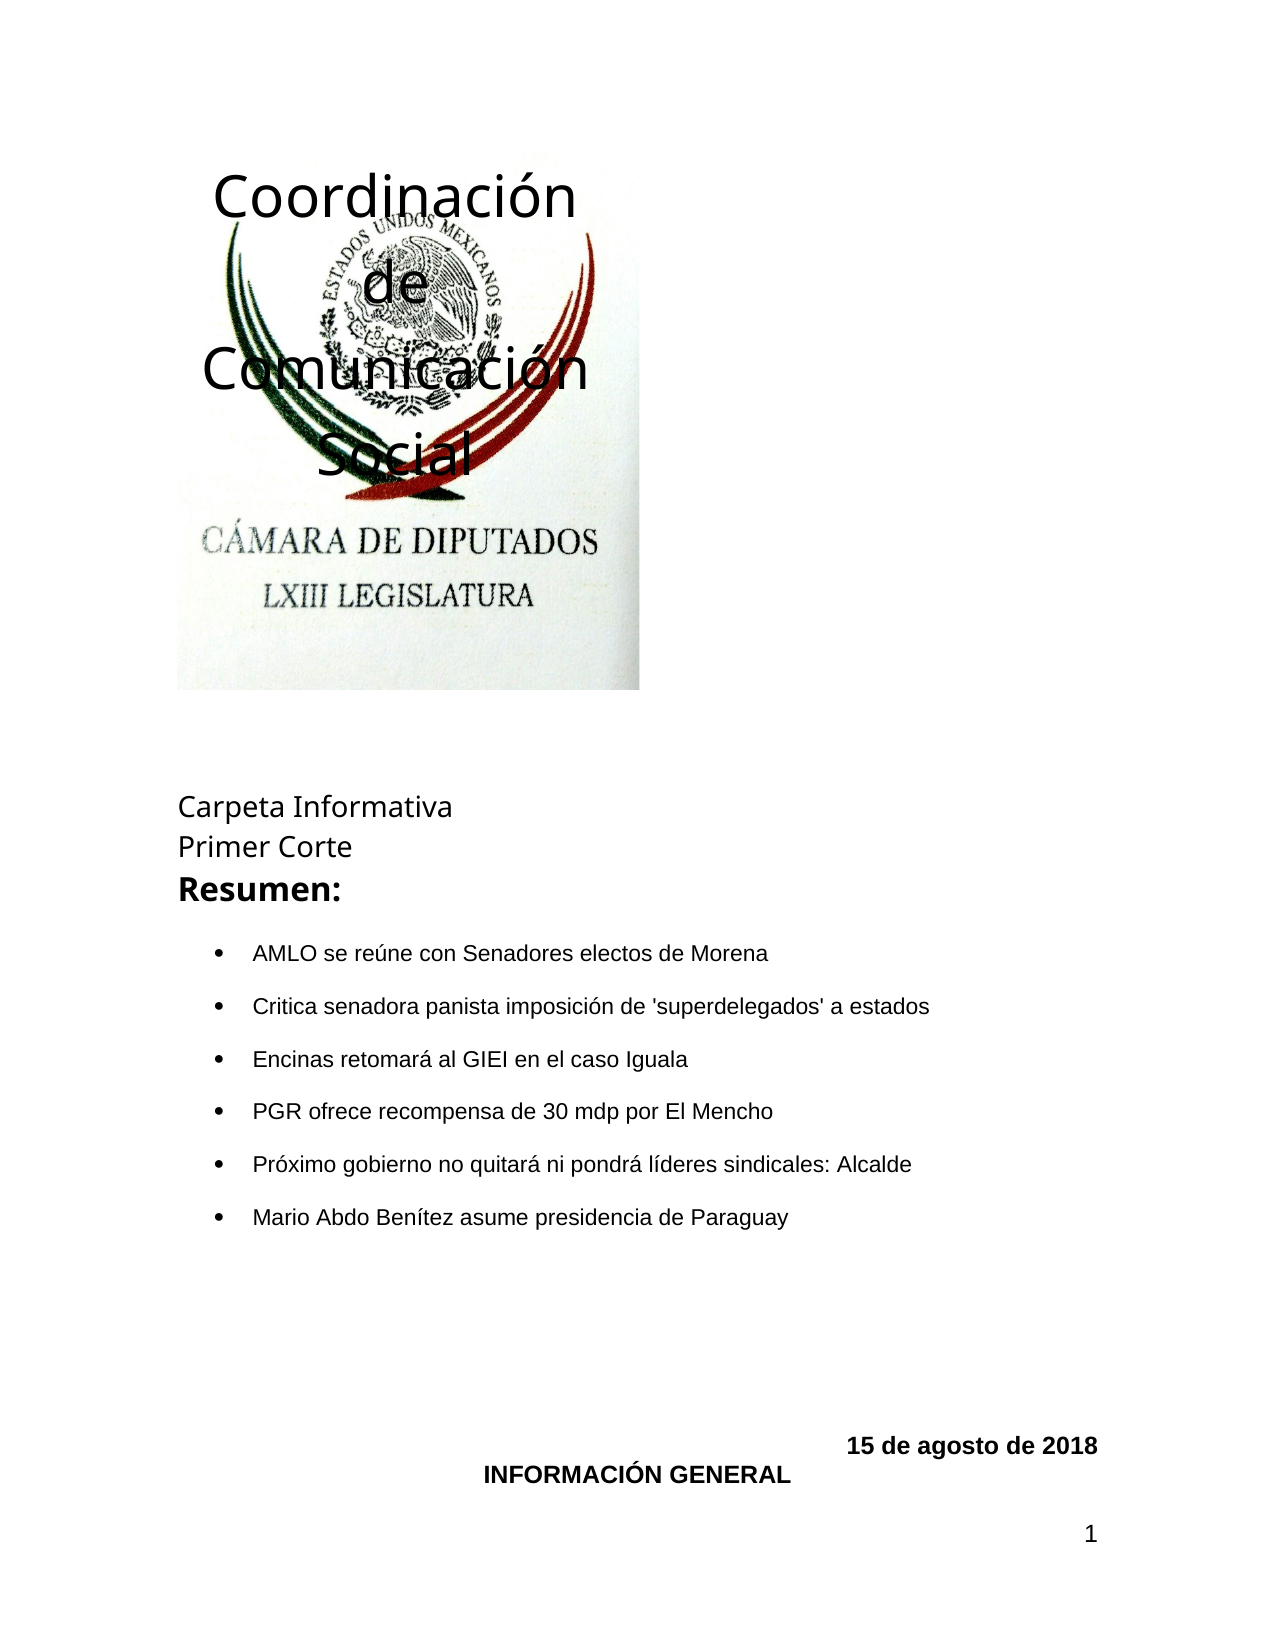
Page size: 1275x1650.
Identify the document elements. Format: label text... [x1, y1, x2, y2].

list Próximo gobierno no quitará ni pondrá líderes sindicales: Alcalde [215, 1151, 1098, 1177]
text Carpeta Informativa [177, 787, 1098, 826]
text Resumen: [177, 866, 1098, 911]
list PGR ofrece recompensa de 30 mdp por El Mencho [215, 1098, 1098, 1125]
text Primer Corte [177, 826, 1098, 866]
text 15 de agosto de 2018 [177, 1431, 1098, 1460]
list Encinas retomará al GIEI en el caso Iguala [215, 1046, 1098, 1072]
list Mario Abdo Benítez asume presidencia de Paraguay [215, 1204, 1098, 1230]
list Critica senadora panista imposición de 'superdelegados' a estados [215, 993, 1098, 1019]
text INFORMACIÓN GENERAL [177, 1460, 1098, 1489]
picture [177, 147, 640, 690]
list AMLO se reúne con Senadores electos de Morena [215, 940, 1098, 967]
